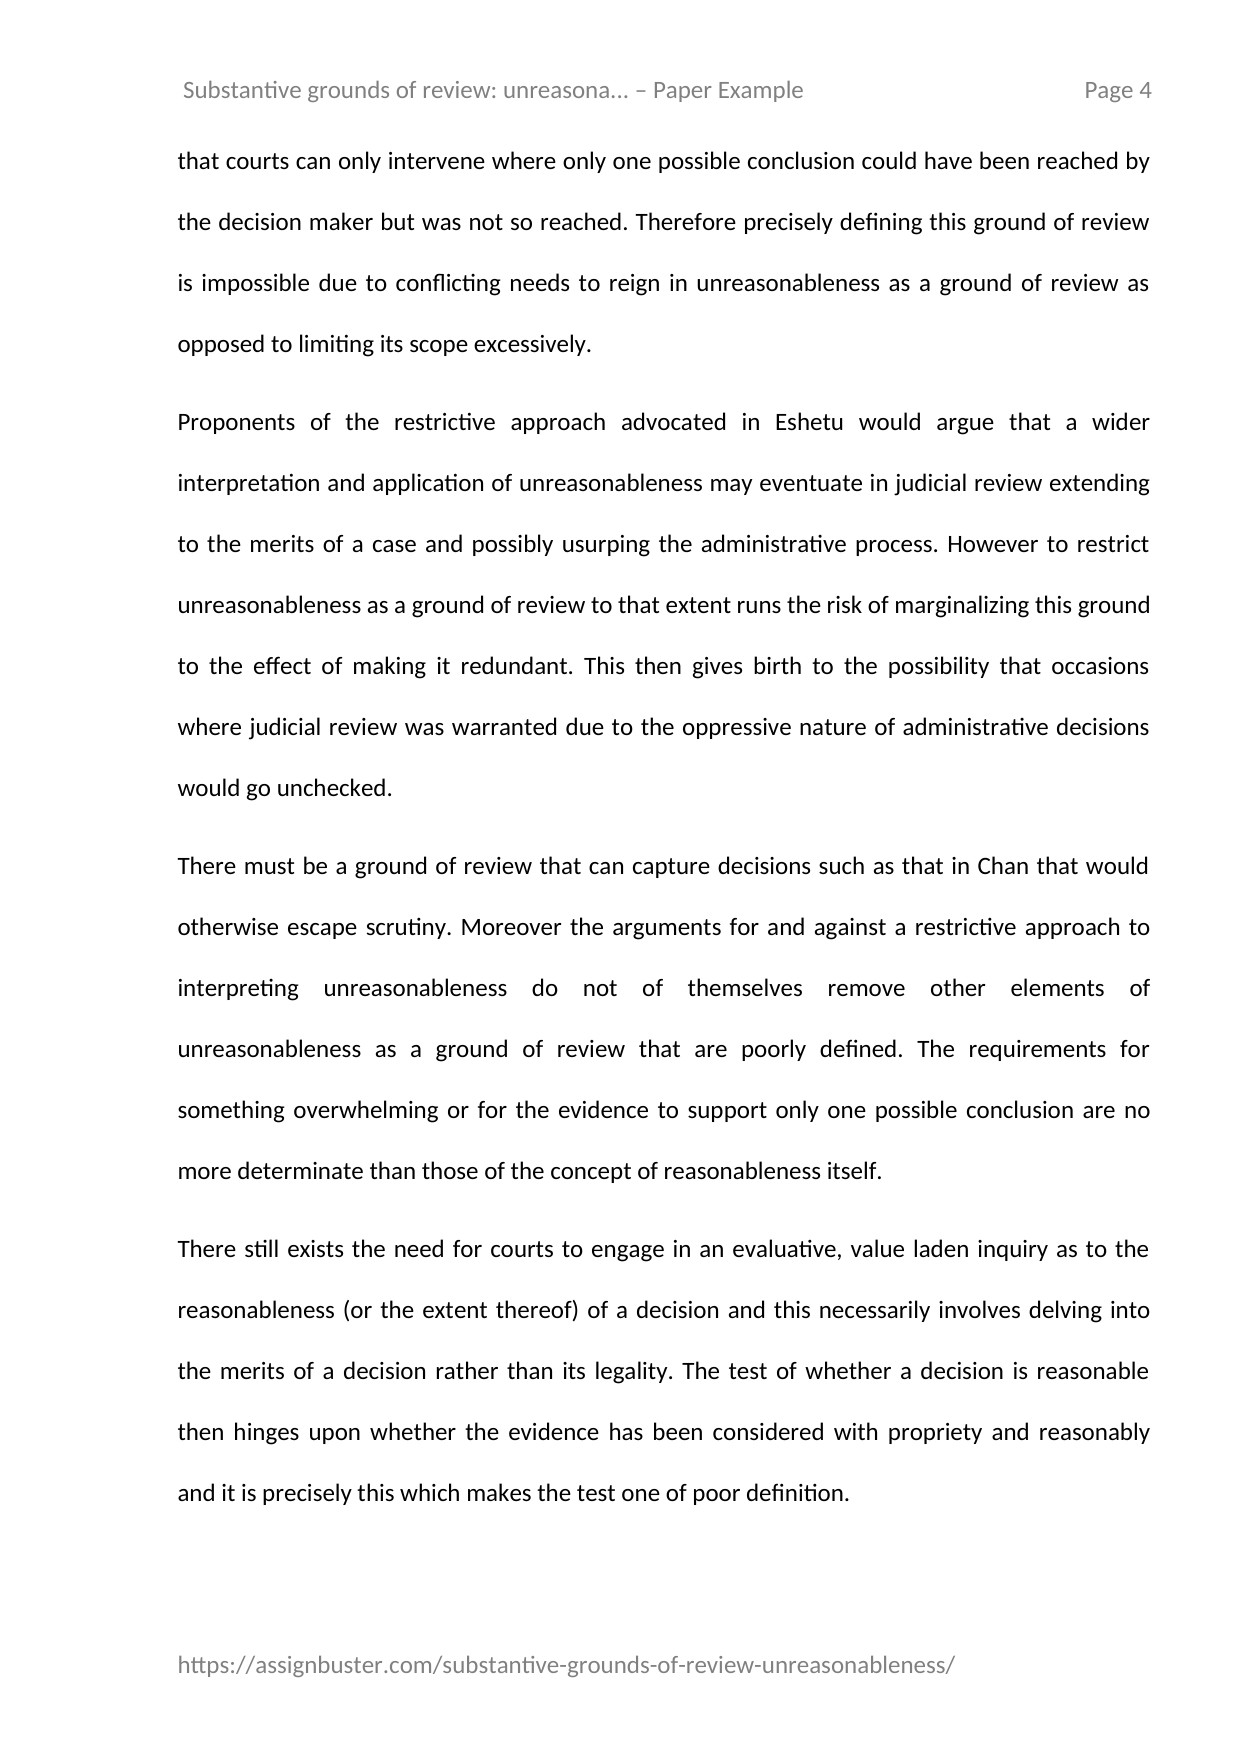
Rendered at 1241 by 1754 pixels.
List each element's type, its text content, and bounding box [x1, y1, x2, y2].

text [177, 145, 1152, 359]
text Proponents of the restrictive approach advocated in Eshetu would argue that a wider interpretation and application of unreasonableness may eventuate in judicial review extending to the merits of a case and possibly usurping the administrative process. However to restrict unreasonableness as a ground of review to that extent runs the risk of marginalizing this ground to the effect of making it redundant. This then gives birth to the possibility that occasions where judicial review was warranted due to the oppressive nature of administrative decisions would go unchecked. [177, 406, 1152, 803]
text There still exists the need for courts to engage in an evaluative, value laden inquiry as to the reasonableness (or the extent thereof) of a decision and this necessarily involves delving into the merits of a decision rather than its legality. The test of whether a decision is reasonable then hinges upon whether the evidence has been considered with propriety and reasonably and it is precisely this which makes the test one of poor definition. [177, 1233, 1152, 1507]
text There must be a ground of review that can capture decisions such as that in Chan that would otherwise escape scrutiny. Moreover the arguments for and against a restrictive approach to interpreting unreasonableness do not of themselves remove other elements of unreasonableness as a ground of review that are poorly defined. The requirements for something overwhelming or for the evidence to support only one possible conclusion are no more determinate than those of the concept of reasonableness itself. [177, 850, 1152, 1186]
